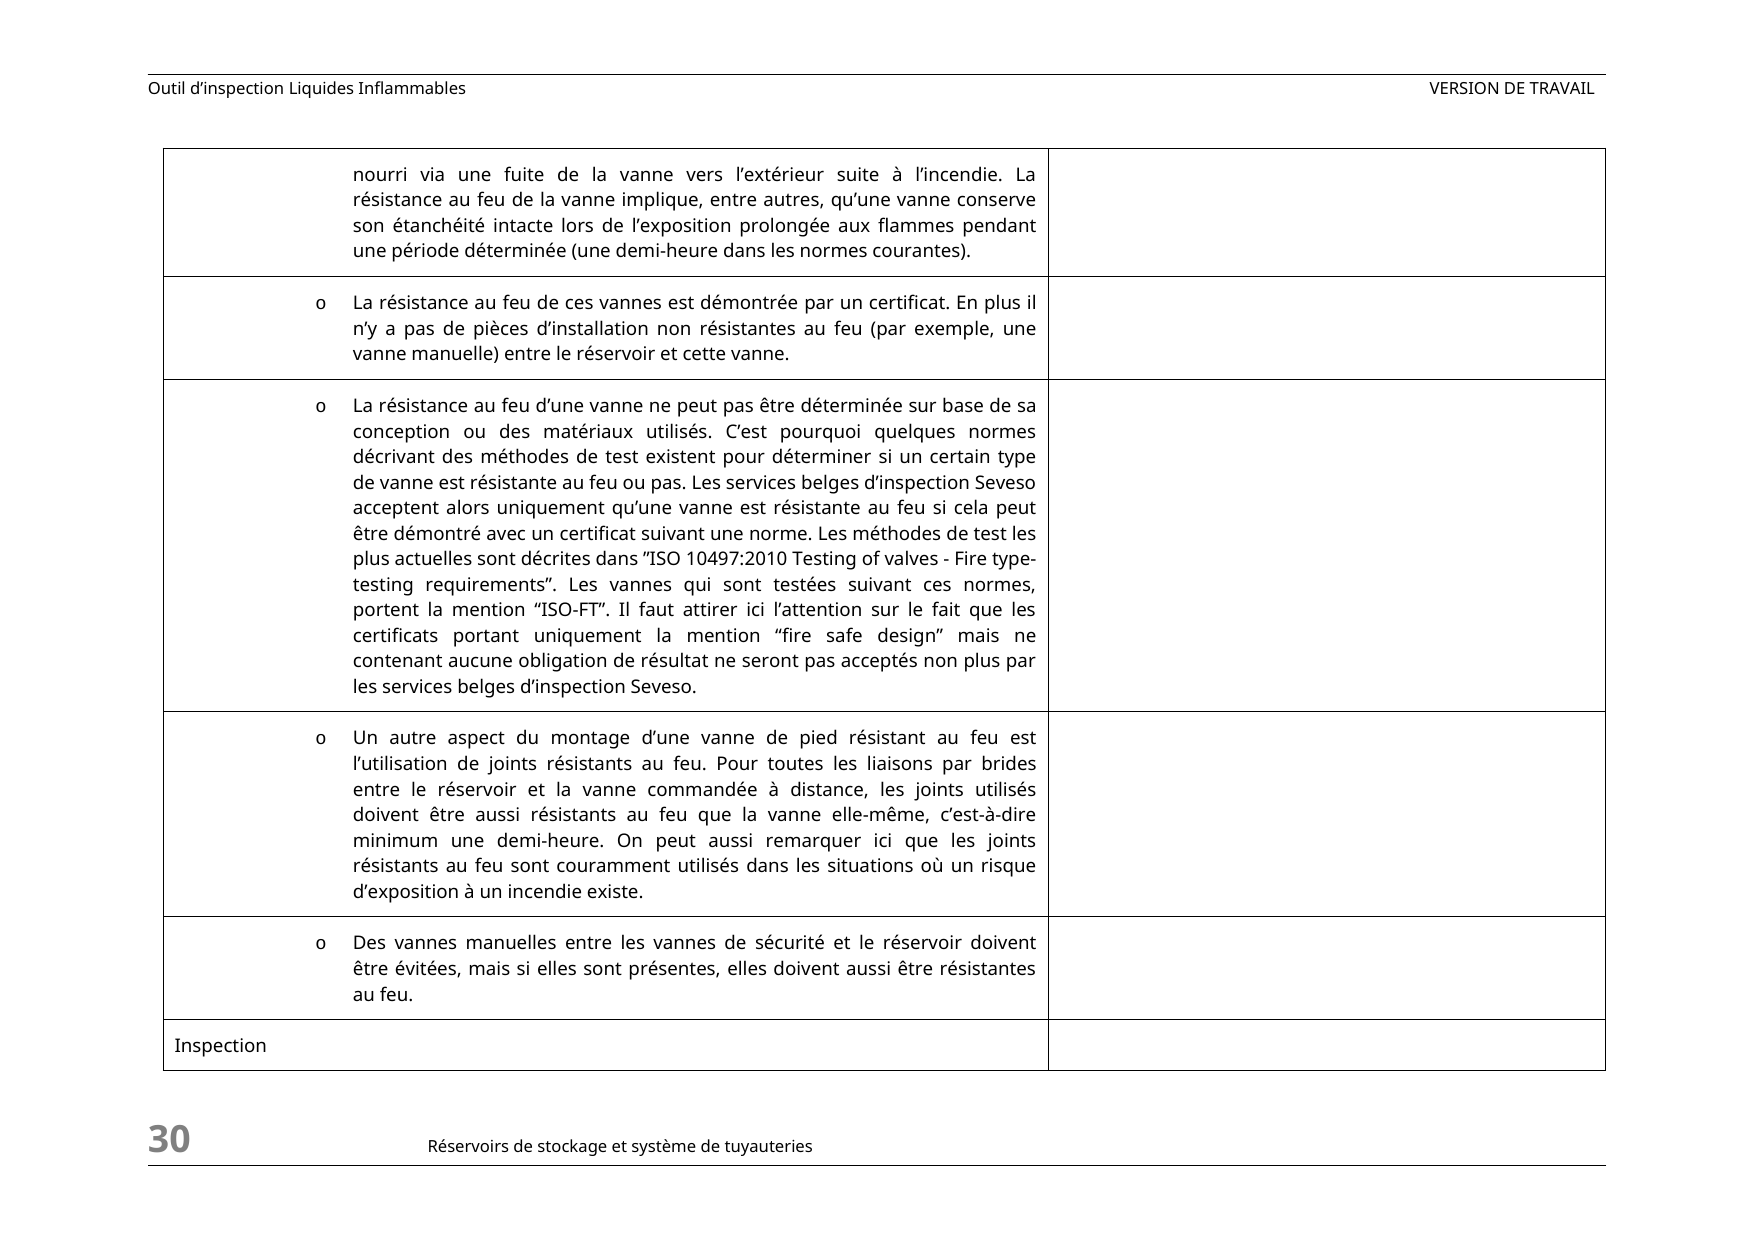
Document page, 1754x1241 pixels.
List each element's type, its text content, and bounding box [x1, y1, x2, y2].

table_cell [1049, 380, 1605, 711]
table_cell La résistance au feu de ces vannes est démontrée par un certificat. En plus il n’y a pas de pièces d’installation non résistantes au feu (par exemple, une vanne manuelle) entre le réservoir et cette vanne. [164, 277, 1048, 379]
table_cell Inspection [164, 1020, 1048, 1070]
table_cell [1049, 712, 1605, 916]
table_cell Des vannes manuelles entre les vannes de sécurité et le réservoir doivent être évitées, mais si elles sont présentes, elles doivent aussi être résistantes au feu. [164, 917, 1048, 1019]
table_cell [1049, 1020, 1605, 1070]
table_cell La résistance au feu d’une vanne ne peut pas être déterminée sur base de sa conception ou des matériaux utilisés. C’est pourquoi quelques normes décrivant des méthodes de test existent pour déterminer si un certain type de vanne est résistante au feu ou pas. Les services belges d’inspection Seveso acceptent alors uniquement qu’une vanne est résistante au feu si cela peut être démontré avec un certificat suivant une norme. Les méthodes de test les plus actuelles sont décrites dans ”ISO 10497:2010 Testing of valves - Fire type-testing requirements”. Les vannes qui sont testées suivant ces normes, portent la mention “ISO-FT”. Il faut attirer ici l’attention sur le fait que les certificats portant uniquement la mention “fire safe design” mais ne contenant aucune obligation de résultat ne seront pas acceptés non plus par les services belges d’inspection Seveso. [164, 380, 1048, 711]
table_cell [1049, 149, 1605, 276]
table_cell [1049, 917, 1605, 1019]
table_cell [164, 149, 1048, 276]
table_cell Un autre aspect du montage d’une vanne de pied résistant au feu est l’utilisation de joints résistants au feu. Pour toutes les liaisons par brides entre le réservoir et la vanne commandée à distance, les joints utilisés doivent être aussi résistants au feu que la vanne elle-même, c’est-à-dire minimum une demi-heure. On peut aussi remarquer ici que les joints résistants au feu sont couramment utilisés dans les situations où un risque d’exposition à un incendie existe. [164, 712, 1048, 916]
table_cell [1049, 277, 1605, 379]
